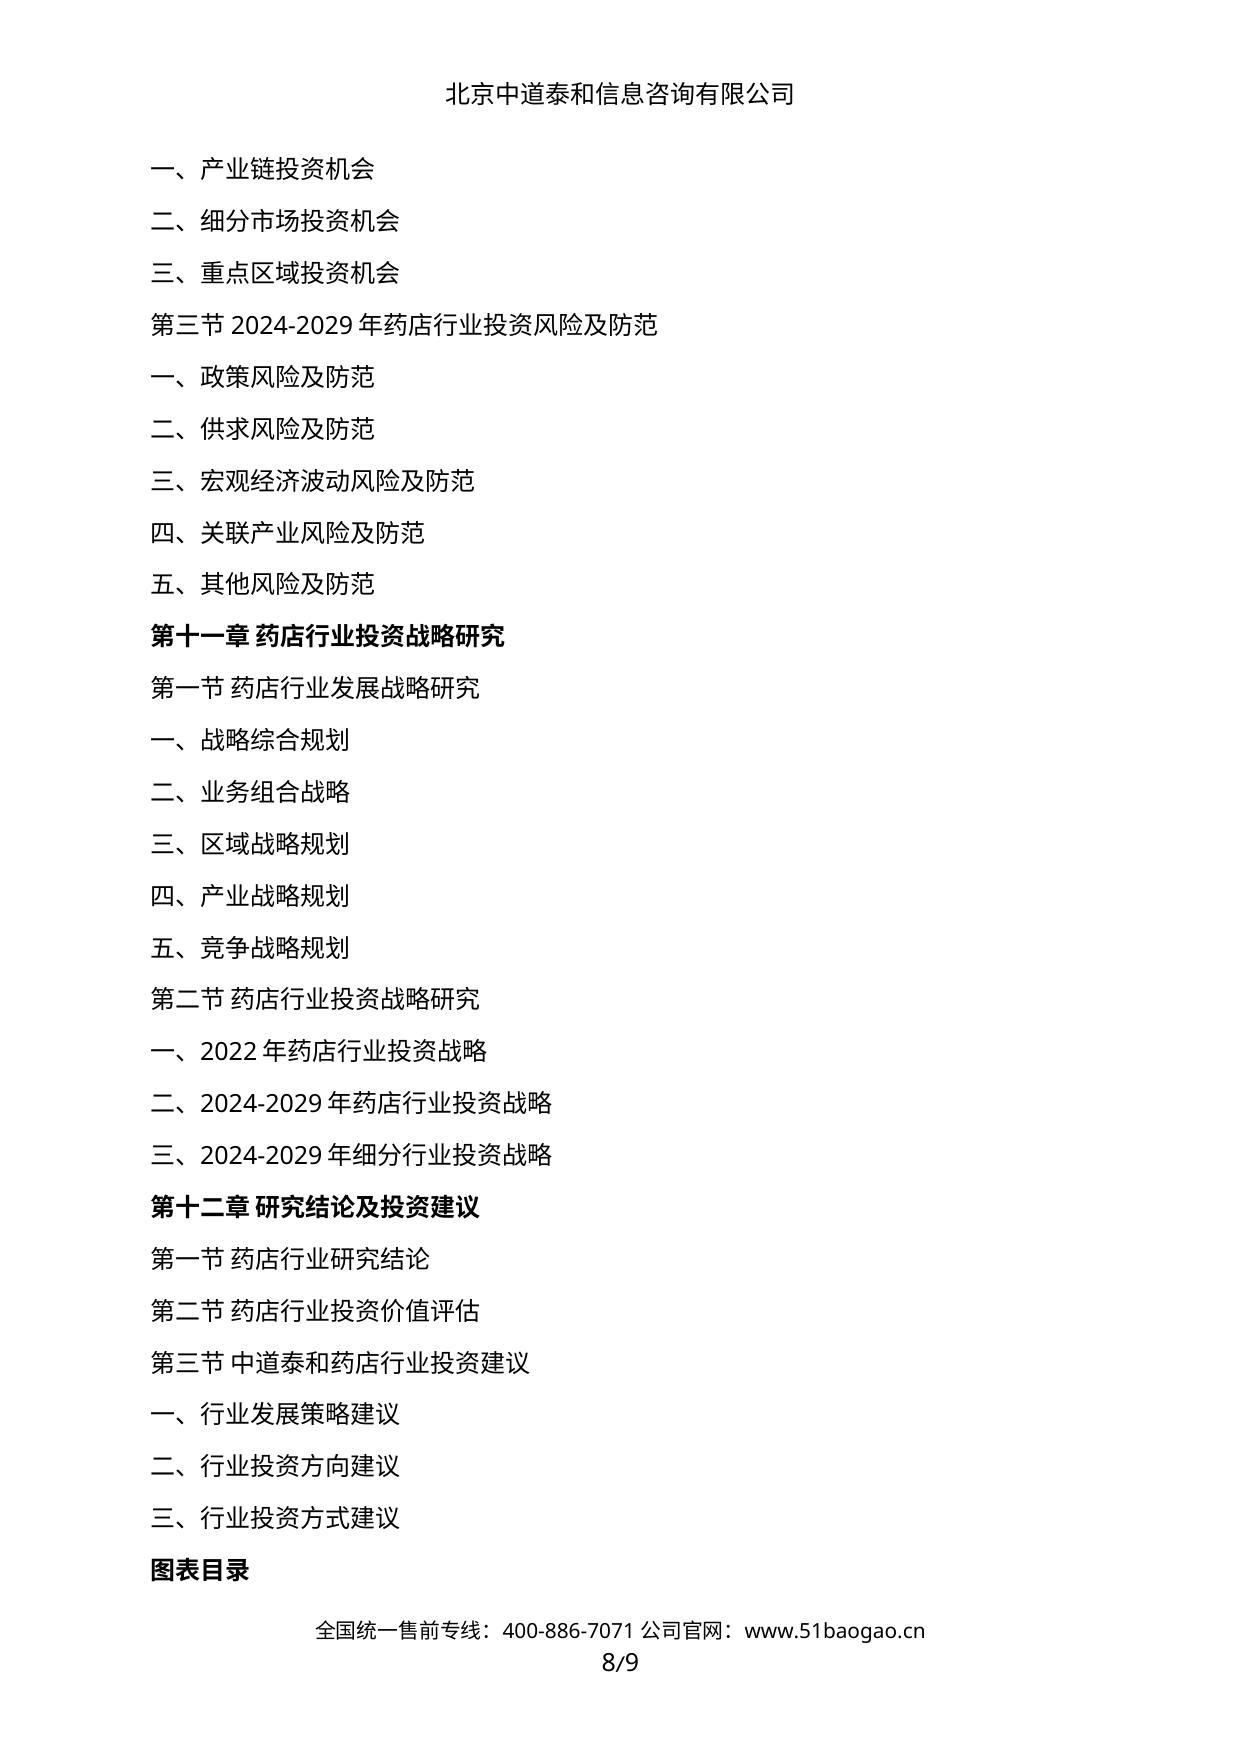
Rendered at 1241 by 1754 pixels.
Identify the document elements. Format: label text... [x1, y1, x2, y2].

text 第三节 2024-2029年药店行业投资风险及防范 [150, 306, 1090, 342]
text 四、关联产业风险及防范 [150, 513, 1090, 549]
text 图表目录 [150, 1551, 1090, 1587]
text 一、产业链投资机会 [150, 150, 1090, 186]
text 第一节 药店行业发展战略研究 [150, 669, 1090, 705]
text 二、2024-2029年药店行业投资战略 [150, 1084, 1090, 1120]
text 第十一章 药店行业投资战略研究 [150, 617, 1090, 653]
text 三、宏观经济波动风险及防范 [150, 461, 1090, 497]
text 一、行业发展策略建议 [150, 1395, 1090, 1431]
text 三、行业投资方式建议 [150, 1499, 1090, 1535]
text 五、竞争战略规划 [150, 928, 1090, 964]
text 第一节 药店行业研究结论 [150, 1239, 1090, 1276]
text 五、其他风险及防范 [150, 565, 1090, 601]
text 四、产业战略规划 [150, 876, 1090, 912]
text 一、政策风险及防范 [150, 357, 1090, 394]
text 三、重点区域投资机会 [150, 254, 1090, 290]
text 二、行业投资方向建议 [150, 1447, 1090, 1483]
text 三、区域战略规划 [150, 824, 1090, 861]
text 二、供求风险及防范 [150, 409, 1090, 446]
text 二、业务组合战略 [150, 772, 1090, 809]
text 三、2024-2029年细分行业投资战略 [150, 1136, 1090, 1172]
text 第二节 药店行业投资战略研究 [150, 980, 1090, 1016]
text 一、2022年药店行业投资战略 [150, 1032, 1090, 1068]
text 二、细分市场投资机会 [150, 202, 1090, 238]
text 一、战略综合规划 [150, 721, 1090, 757]
text 第三节 中道泰和药店行业投资建议 [150, 1343, 1090, 1379]
text 第二节 药店行业投资价值评估 [150, 1291, 1090, 1327]
text 第十二章 研究结论及投资建议 [150, 1187, 1090, 1224]
